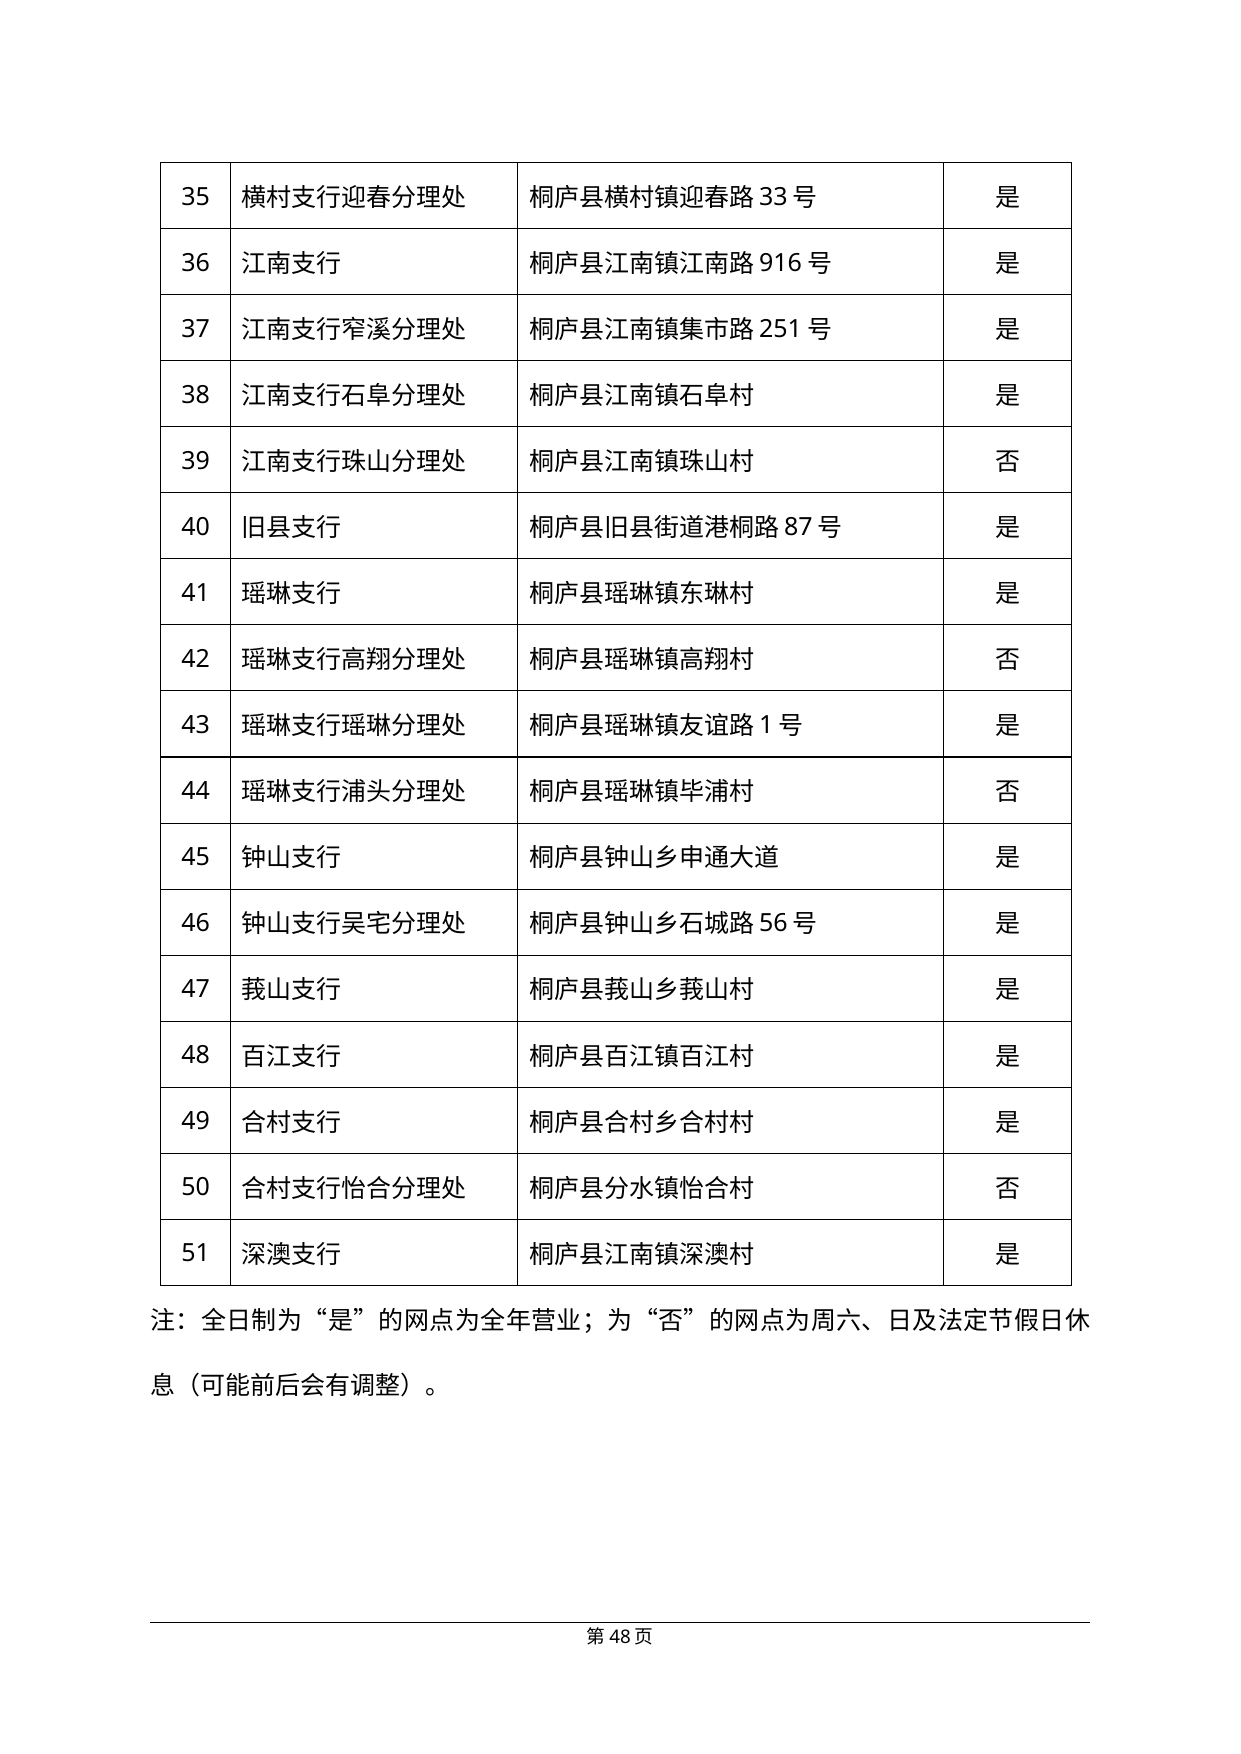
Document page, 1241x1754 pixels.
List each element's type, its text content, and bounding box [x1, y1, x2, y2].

table_cell 桐庐县百江镇百江村 [518, 1022, 943, 1087]
table_cell 50 [161, 1154, 230, 1219]
table_cell 江南支行 [231, 229, 517, 294]
table_cell 45 [161, 824, 230, 888]
table_cell 桐庐县钟山乡申通大道 [518, 824, 943, 888]
table_cell 江南支行窄溪分理处 [231, 295, 517, 360]
table_cell 是 [944, 493, 1071, 558]
table_cell 桐庐县合村乡合村村 [518, 1088, 943, 1153]
table_cell 桐庐县瑶琳镇东琳村 [518, 559, 943, 624]
table_cell 瑶琳支行 [231, 559, 517, 624]
table_cell 否 [944, 1154, 1071, 1219]
table_cell 桐庐县江南镇深澳村 [518, 1220, 943, 1285]
table_cell 38 [161, 361, 230, 426]
table_cell 36 [161, 229, 230, 294]
table_cell 35 [161, 163, 230, 228]
table_cell 江南支行珠山分理处 [231, 427, 517, 492]
table_cell 合村支行怡合分理处 [231, 1154, 517, 1219]
table_cell 桐庐县江南镇石阜村 [518, 361, 943, 426]
table_cell 42 [161, 625, 230, 690]
table_cell 43 [161, 691, 230, 756]
table_cell 桐庐县瑶琳镇毕浦村 [518, 758, 943, 822]
table_cell 是 [944, 824, 1071, 888]
table_cell 37 [161, 295, 230, 360]
table_cell 否 [944, 625, 1071, 690]
table_cell 桐庐县瑶琳镇友谊路1号 [518, 691, 943, 756]
table_cell 钟山支行吴宅分理处 [231, 890, 517, 954]
table_cell 百江支行 [231, 1022, 517, 1087]
table_cell 桐庐县江南镇集市路251号 [518, 295, 943, 360]
table_cell 合村支行 [231, 1088, 517, 1153]
table_cell 江南支行石阜分理处 [231, 361, 517, 426]
table_cell 横村支行迎春分理处 [231, 163, 517, 228]
table_cell 是 [944, 295, 1071, 360]
table_cell 是 [944, 1088, 1071, 1153]
table_cell 46 [161, 890, 230, 954]
table_cell 瑶琳支行瑶琳分理处 [231, 691, 517, 756]
table_cell 是 [944, 361, 1071, 426]
table_cell 39 [161, 427, 230, 492]
table_cell 49 [161, 1088, 230, 1153]
table_cell 48 [161, 1022, 230, 1087]
table_cell 旧县支行 [231, 493, 517, 558]
table_cell 是 [944, 890, 1071, 954]
table_cell 桐庐县瑶琳镇高翔村 [518, 625, 943, 690]
table_cell 桐庐县江南镇珠山村 [518, 427, 943, 492]
table_cell 40 [161, 493, 230, 558]
table_cell 深澳支行 [231, 1220, 517, 1285]
table_cell 47 [161, 956, 230, 1021]
table_cell 44 [161, 758, 230, 822]
table_cell 桐庐县莪山乡莪山村 [518, 956, 943, 1021]
table_cell 桐庐县钟山乡石城路56号 [518, 890, 943, 954]
table_cell 桐庐县江南镇江南路916号 [518, 229, 943, 294]
table_cell 否 [944, 427, 1071, 492]
table_cell 是 [944, 1220, 1071, 1285]
text 注：全日制为“是”的网点为全年营业；为“否”的网点为周六、日及法定节假日休息（可能前后会有调整）。 [150, 1286, 1090, 1416]
table_cell 41 [161, 559, 230, 624]
table_cell 是 [944, 956, 1071, 1021]
table_cell 否 [944, 758, 1071, 822]
table_cell 瑶琳支行浦头分理处 [231, 758, 517, 822]
table_cell 是 [944, 691, 1071, 756]
table_cell 是 [944, 163, 1071, 228]
table_cell 是 [944, 1022, 1071, 1087]
table_cell 桐庐县横村镇迎春路33号 [518, 163, 943, 228]
table_cell 是 [944, 559, 1071, 624]
table_cell 莪山支行 [231, 956, 517, 1021]
table_cell 钟山支行 [231, 824, 517, 888]
table_cell 桐庐县分水镇怡合村 [518, 1154, 943, 1219]
table_cell 桐庐县旧县街道港桐路87号 [518, 493, 943, 558]
table_cell 51 [161, 1220, 230, 1285]
table_cell 是 [944, 229, 1071, 294]
table_cell 瑶琳支行高翔分理处 [231, 625, 517, 690]
